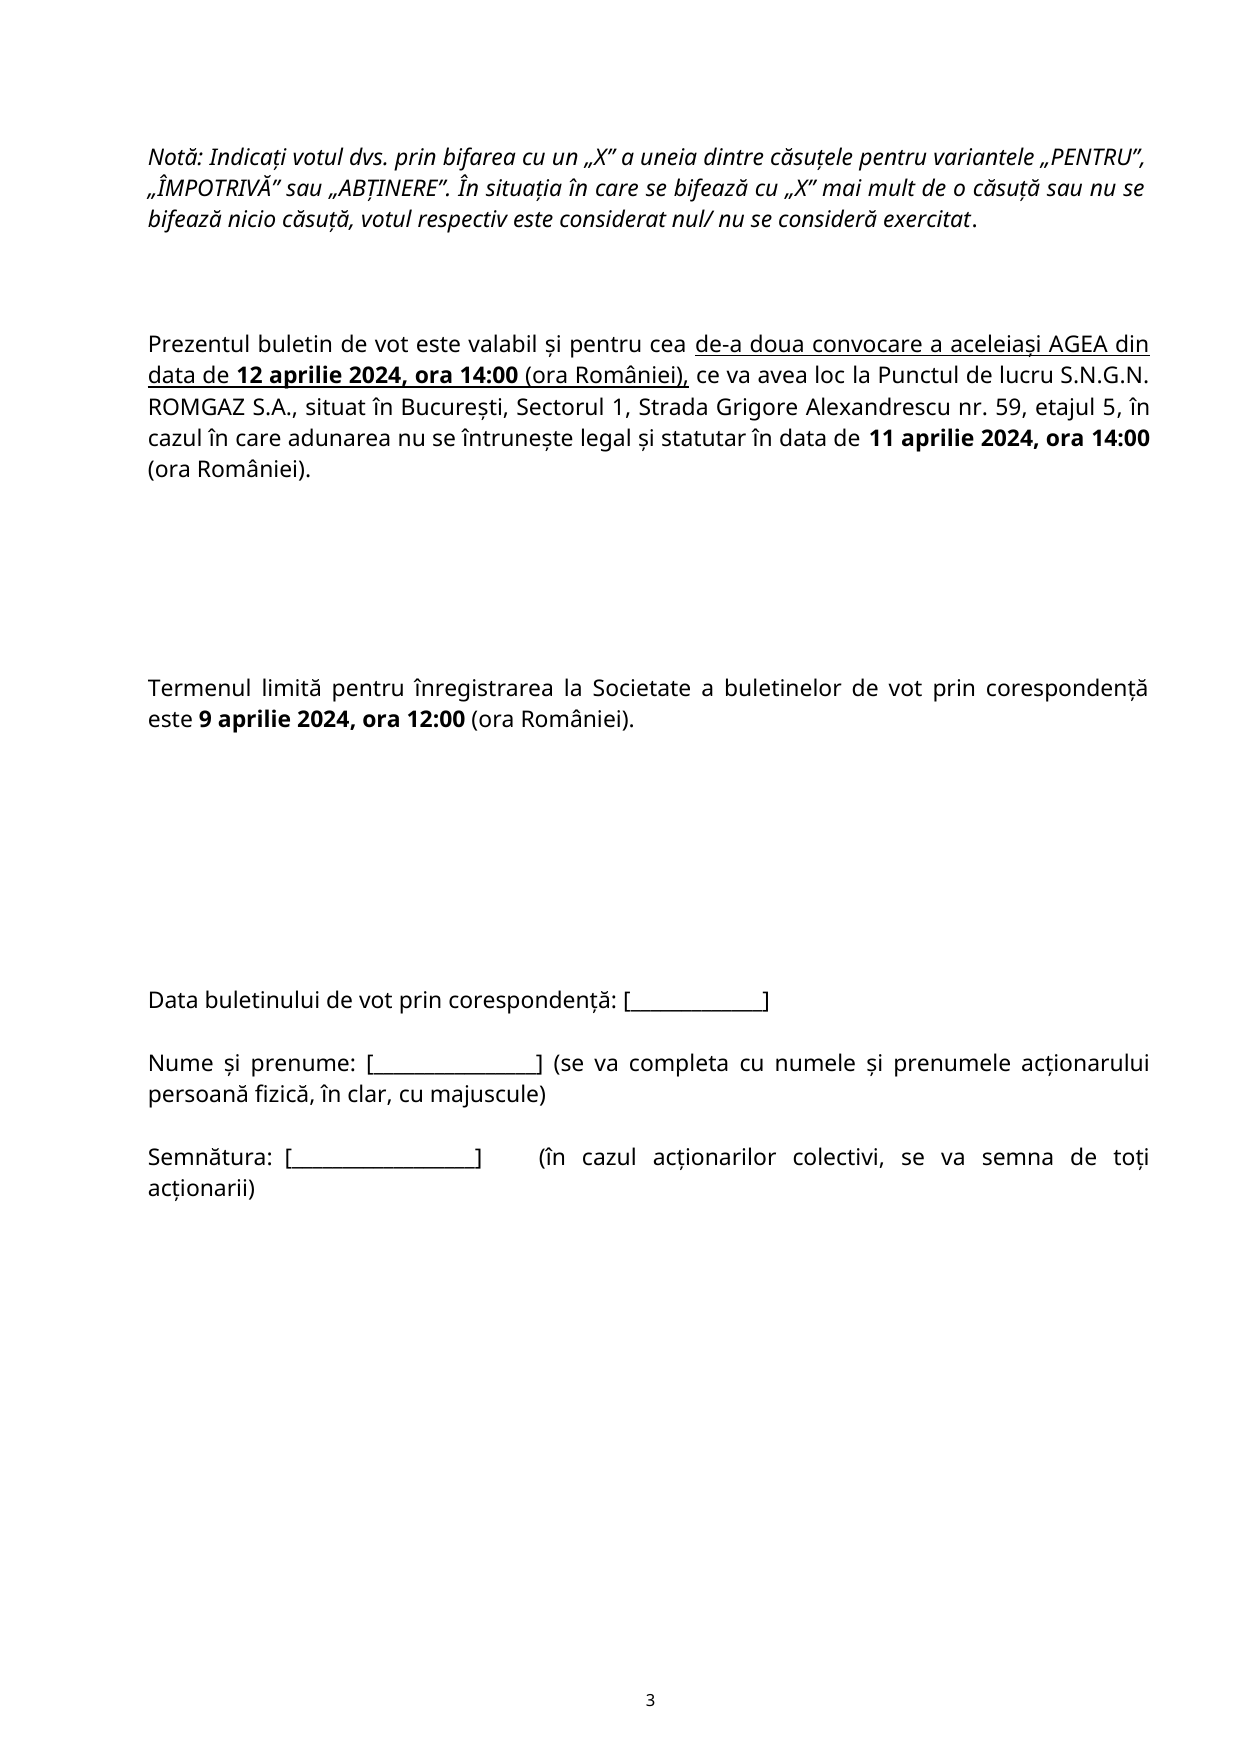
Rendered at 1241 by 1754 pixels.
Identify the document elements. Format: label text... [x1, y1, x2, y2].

text Notă: Indicaţi votul dvs. prin bifarea cu un „X” a uneia dintre căsuţele pentru variantele „PENTRU”, „ÎMPOTRIVĂ” sau „ABŢINERE”. În situaţia în care se bifează cu „X” mai mult de o căsuţă sau nu se bifează nicio căsuţă, votul respectiv este considerat nul/ nu se consideră exercitat. [148, 141, 1150, 234]
text Nume şi prenume: [________________] (se va completa cu numele şi prenumele acţionarului persoană fizică, în clar, cu majuscule) [148, 1047, 1151, 1109]
text Termenul limită pentru înregistrarea la Societate a buletinelor de vot prin corespondenţă este 9 aprilie 2024, ora 12:00 (ora României). [148, 672, 1150, 734]
text Data buletinului de vot prin corespondenţă: [_____________] [148, 984, 1151, 1016]
text Prezentul buletin de vot este valabil şi pentru cea de-a doua convocare a aceleiaşi AGEA din data de 12 aprilie 2024, ora 14:00 (ora României), ce va avea loc la Punctul de lucru S.N.G.N. ROMGAZ S.A., situat în București, Sectorul 1, Strada Grigore Alexandrescu nr. 59, etajul 5, în cazul în care adunarea nu se întruneşte legal şi statutar în data de 11 aprilie 2024, ora 14:00 (ora României). [148, 328, 1150, 484]
text Semnătura: [__________________] (în cazul acţionarilor colectivi, se va semna de toţi acţionarii) [148, 1141, 1151, 1203]
